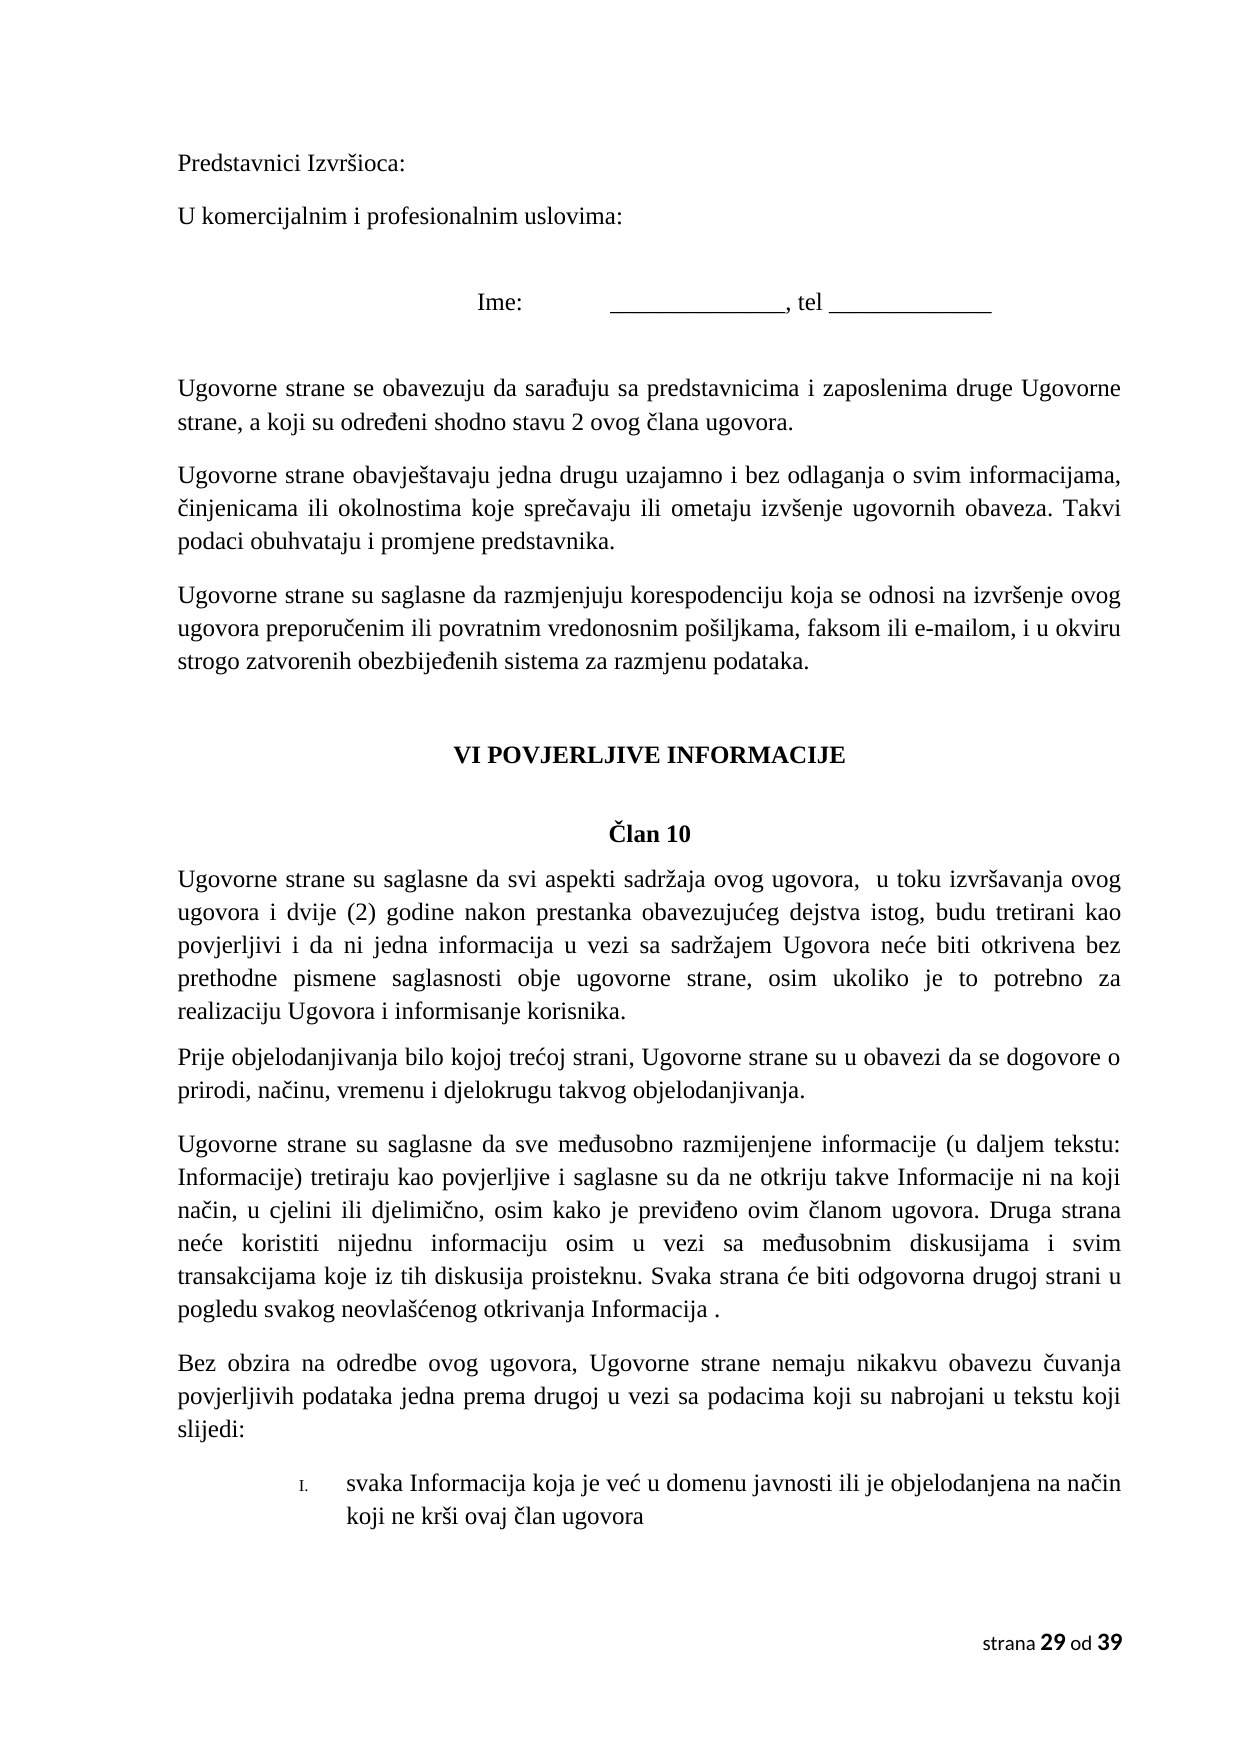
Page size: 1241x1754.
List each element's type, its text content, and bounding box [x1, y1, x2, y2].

text Ugovorne strane su saglasne da svi aspekti sadržaja ovog ugovora, u toku izvršavanja ovog ugovora i dvije (2) godine nakon prestanka obavezujućeg dejstva istog, budu tretirani kao povjerljivi i da ni jedna informacija u vezi sa sadržajem Ugovora neće biti otkrivena bez prethodne pismene saglasnosti obje ugovorne strane, osim ukoliko je to potrebno za realizaciju Ugovora i informisanje korisnika. [177, 864, 1122, 1025]
text Prije objelodanjivanja bilo kojoj trećoj strani, Ugovorne strane su u obavezi da se dogovore o prirodi, načinu, vremenu i djelokrugu takvog objelodanjivanja. [177, 1042, 1122, 1104]
subtitle Predstavnici Izvršioca: [177, 148, 1122, 176]
subtitle U komercijalnim i profesionalnim uslovima: [177, 201, 1122, 230]
subtitle Ugovorne strane su saglasne da razmjenjuju korespodenciju koja se odnosi na izvršenje ovog ugovora preporučenim ili povratnim vredonosnim pošiljkama, faksom ili e-mailom, i u okviru strogo zatvorenih obezbijeđenih sistema za razmjenu podataka. [177, 580, 1122, 675]
text Ugovorne strane su saglasne da sve međusobno razmijenjene informacije (u daljem tekstu: Informacije) tretiraju kao povjerljive i saglasne su da ne otkriju takve Informacije ni na koji način, u cjelini ili djelimično, osim kako je previđeno ovim članom ugovora. Druga strana neće koristiti nijednu informaciju osim u vezi sa međusobnim diskusijama i svim transakcijama koje iz tih diskusija proisteknu. Svaka strana će biti odgovorna drugoj strani u pogledu svakog neovlašćenog otkri Informacija . [177, 1129, 1122, 1323]
subtitle svaka Informacija koja je već u domenu javnosti ili je objelodanjena na način koji ne krši ovaj član ugovora [308, 1468, 1122, 1529]
subtitle Ime: ______________, tel _____________ [177, 287, 1122, 316]
text VI POVJERLJIVE INFORMACIJE [177, 740, 1122, 769]
subtitle Ugovorne strane se obavezuju da sarađuju sa predstavnicima i zaposlenima druge Ugovorne strane, a koji su određeni shodno stavu 2 ovog člana ugovora. [177, 373, 1122, 435]
text Bez obzira na odredbe ovog ugovora, Ugovorne strane nemaju nikakvu obavezu čuvanja povjerljivih podataka jedna prema drugoj u vezi sa podacima koji su nabrojani u tekstu koji slijedi: [177, 1348, 1122, 1443]
subtitle Ugovorne strane obavještavaju jedna drugu uzajamno i bez odlaganja o svim informacijama, činjenicama ili okolnostima koje sprečavaju ili ometaju izvšenje ugovornih obaveza. Takvi podaci obuhvataju i promjene predstavnika. [177, 460, 1122, 555]
text Član 10 [177, 819, 1122, 848]
